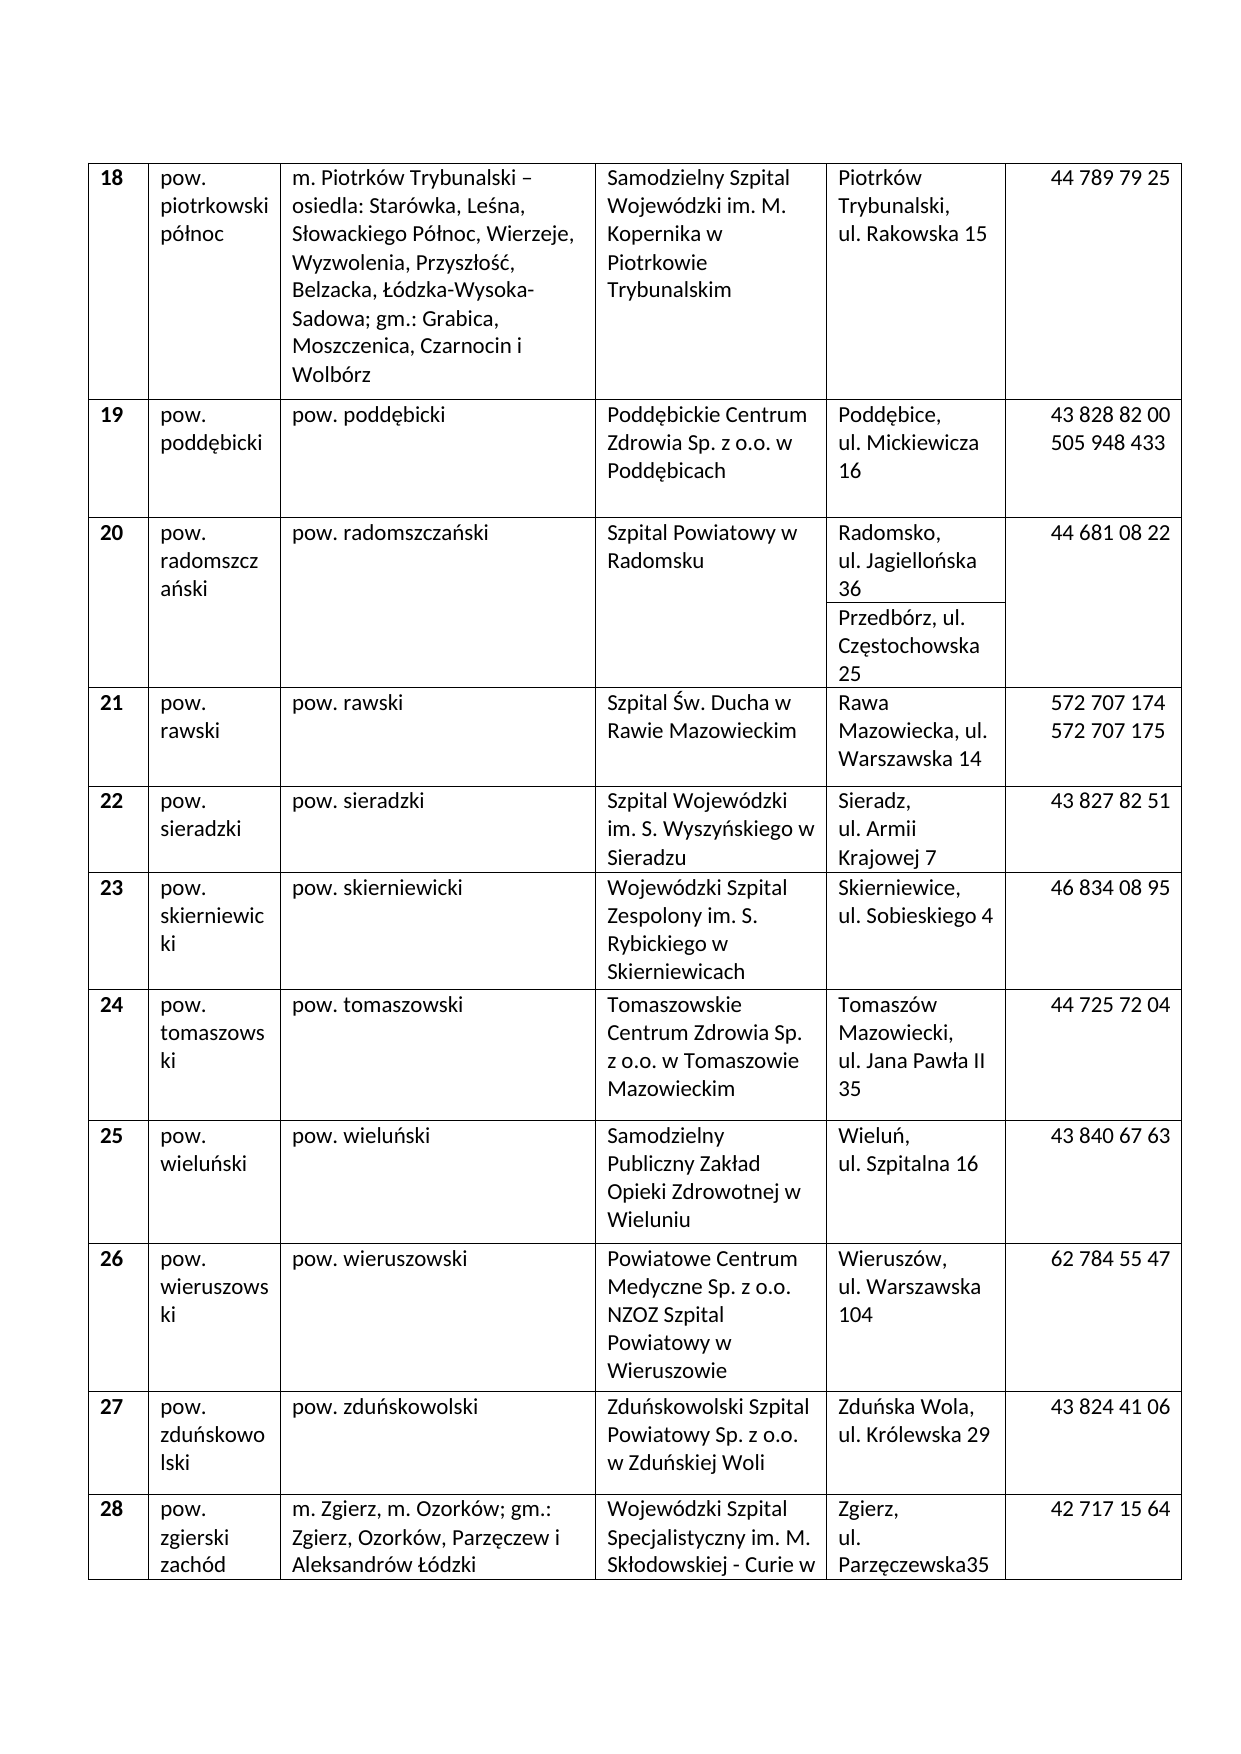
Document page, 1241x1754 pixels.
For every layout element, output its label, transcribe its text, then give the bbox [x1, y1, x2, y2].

table_cell pow. wieruszowski [149, 1244, 280, 1391]
table_cell Zduńska Wola, ul. Królewska 29 [827, 1392, 1005, 1493]
table_cell 27 [89, 1392, 148, 1493]
table_cell pow. poddębicki [281, 400, 595, 517]
table_cell Piotrków Trybunalski, ul. Rakowska 15 [827, 164, 1005, 399]
table_cell 43 827 82 51 [1006, 787, 1181, 872]
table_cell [281, 1495, 595, 1579]
table_cell Rawa Mazowiecka, ul. Warszawska 14 [827, 688, 1005, 786]
table_cell m. Piotrków Trybunalski – osiedla: Starówka, Leśna, Słowackiego Północ, Wierzeje, Wyzwolenia, Przyszłość, Belzacka, Łódzka-Wysoka-Sadowa; gm.: Grabica, Moszczenica, Czarnocin i Wolbórz [281, 164, 595, 399]
table_cell 43 828 82 00 505 948 433 [1006, 400, 1181, 517]
table_cell Przedbórz, ul. Częstochowska 25 [827, 603, 1005, 687]
table_cell 28 [89, 1495, 148, 1579]
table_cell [596, 1495, 826, 1579]
table_cell 43 840 67 63 [1006, 1121, 1181, 1243]
table_cell 20 [89, 518, 148, 687]
table_cell Zgierz, ul. Parzęczewska35 [827, 1495, 1005, 1579]
table_cell pow. piotrkowski północ [149, 164, 280, 399]
table_cell pow. wieruszowski [281, 1244, 595, 1391]
table_cell Tomaszowskie Centrum Zdrowia Sp. z o.o. w Tomaszowie Mazowieckim [596, 990, 826, 1120]
table_cell pow. sieradzki [149, 787, 280, 872]
table_cell 572 707 174 572 707 175 [1006, 688, 1181, 786]
table_cell pow. radomszczański [149, 518, 280, 687]
table_cell 26 [89, 1244, 148, 1391]
table_cell pow. radomszczański [281, 518, 595, 687]
table_cell Wieruszów, ul. Warszawska 104 [827, 1244, 1005, 1391]
table_cell Skierniewice, ul. Sobieskiego 4 [827, 873, 1005, 989]
table_cell Szpital Powiatowy w Radomsku [596, 518, 826, 687]
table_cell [149, 1495, 280, 1579]
table_cell 18 [89, 164, 148, 399]
table_cell Poddębickie Centrum Zdrowia Sp. z o.o. w Poddębicach [596, 400, 826, 517]
table_cell 23 [89, 873, 148, 989]
table_cell Tomaszów Mazowiecki, ul. Jana Pawła II 35 [827, 990, 1005, 1120]
table_cell Sieradz, ul. Armii Krajowej 7 [827, 787, 1005, 872]
table_cell Radomsko, ul. Jagiellońska 36 [827, 518, 1005, 602]
table_cell pow. tomaszowski [281, 990, 595, 1120]
table_cell pow. sieradzki [281, 787, 595, 872]
table_cell 44 725 72 04 [1006, 990, 1181, 1120]
table_cell 22 [89, 787, 148, 872]
table_cell Samodzielny Publiczny Zakład Opieki Zdrowotnej w Wieluniu [596, 1121, 826, 1243]
table_cell 25 [89, 1121, 148, 1243]
table_cell 21 [89, 688, 148, 786]
table_cell pow. tomaszowski [149, 990, 280, 1120]
table_cell pow. poddębicki [149, 400, 280, 517]
table_cell Wieluń, ul. Szpitalna 16 [827, 1121, 1005, 1243]
table_cell Samodzielny Szpital Wojewódzki im. M. Kopernika w Piotrkowie Trybunalskim [596, 164, 826, 399]
table_cell pow. rawski [149, 688, 280, 786]
table_cell pow. skierniewicki [149, 873, 280, 989]
table_cell Szpital Św. Ducha w Rawie Mazowieckim [596, 688, 826, 786]
table_cell 43 824 41 06 [1006, 1392, 1181, 1493]
table_cell 42 717 15 64 [1006, 1495, 1181, 1579]
table_cell 19 [89, 400, 148, 517]
table_cell Poddębice, ul. Mickiewicza 16 [827, 400, 1005, 517]
table_cell pow. zduńskowolski [281, 1392, 595, 1493]
table_cell Zduńskowolski Szpital Powiatowy Sp. z o.o. w Zduńskiej Woli [596, 1392, 826, 1493]
table_cell Wojewódzki Szpital Zespolony im. S. Rybickiego w Skierniewicach [596, 873, 826, 989]
table_cell 24 [89, 990, 148, 1120]
table_cell Szpital Wojewódzki im. S. Wyszyńskiego w Sieradzu [596, 787, 826, 872]
table_cell 46 834 08 95 [1006, 873, 1181, 989]
table_cell pow. wieluński [149, 1121, 280, 1243]
table_cell 44 681 08 22 [1006, 518, 1181, 687]
table_cell 62 784 55 47 [1006, 1244, 1181, 1391]
table_cell pow. rawski [281, 688, 595, 786]
table_cell 44 789 79 25 [1006, 164, 1181, 399]
table_cell pow. wieluński [281, 1121, 595, 1243]
table_cell pow. zduńskowolski [149, 1392, 280, 1493]
table_cell pow. skierniewicki [281, 873, 595, 989]
table_cell Powiatowe Centrum Medyczne Sp. z o.o. NZOZ Szpital Powiatowy w Wieruszowie [596, 1244, 826, 1391]
